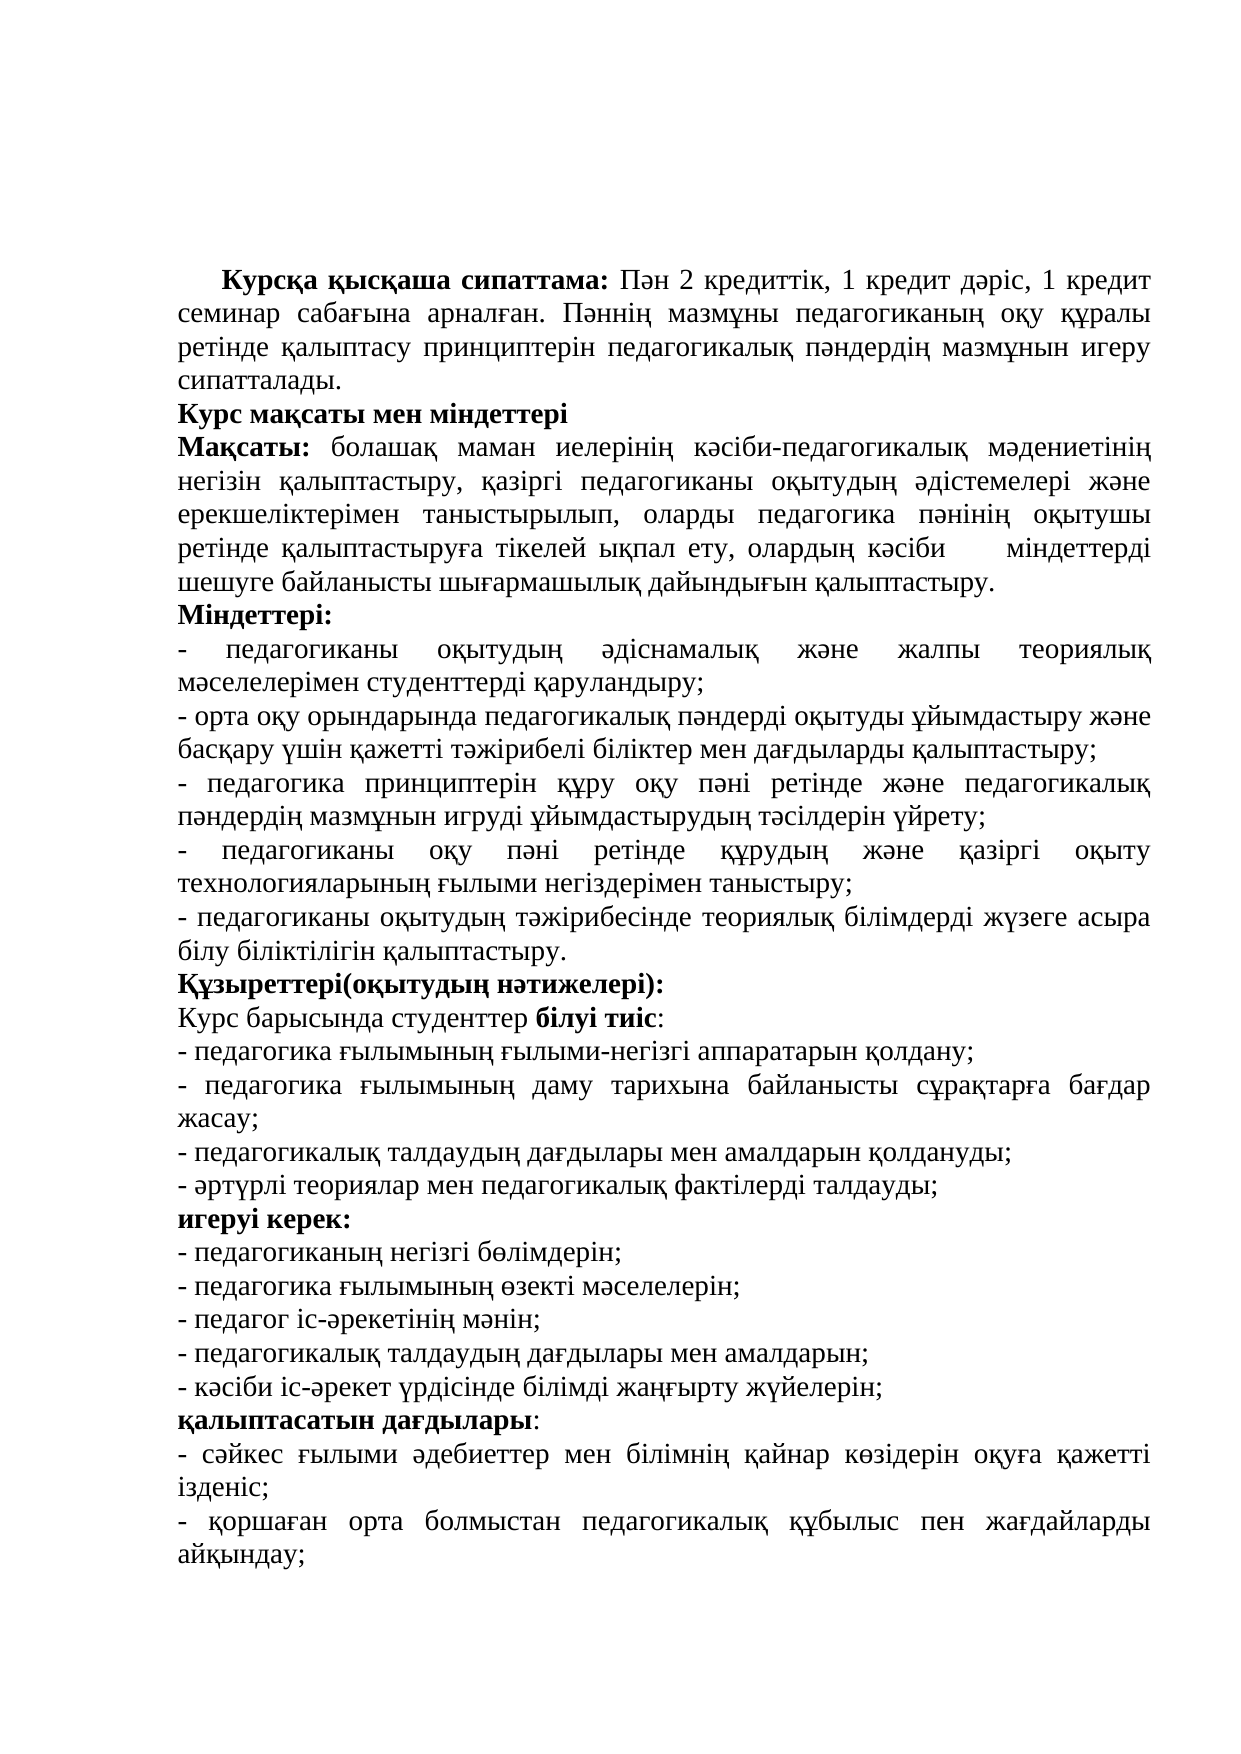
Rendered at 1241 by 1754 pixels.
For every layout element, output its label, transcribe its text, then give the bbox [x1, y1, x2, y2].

text - педагогиканы оқу пәні ретінде құрудың және қазіргі оқыту технологияларының ғылыми негіздерімен таныстыру; [177, 832, 1152, 899]
text - орта оқу орындарында педагогикалық пәндерді оқытуды ұйымдастыру және басқару үшін қажетті тәжірибелі біліктер мен дағдыларды қалыптастыру; [177, 698, 1152, 765]
text Құзыреттері(оқытудың нәтижелері): [177, 966, 1152, 1000]
text - педагогиканы оқытудың тәжірибесінде теориялық білімдерді жүзеге асыра білу біліктілігін қалыптастыру. [177, 899, 1152, 966]
text - кәсіби іс-әрекет үрдісінде білімді жаңғырту жүйелерін; [177, 1369, 1152, 1402]
text - педагогика ғылымының өзекті мәселелерін; [177, 1268, 1152, 1302]
text - педагогиканың негізгі бөлімдерін; [177, 1234, 1152, 1268]
text - педагогика ғылымының даму тарихына байланысты сұрақтарға бағдар жасау; [177, 1067, 1152, 1134]
text игеруі керек: [177, 1201, 1152, 1234]
text - педагогикалық талдаудың дағдылары мен амалдарын; [177, 1335, 1152, 1369]
text - сәйкес ғылыми әдебиеттер мен білімнің қайнар көзідерін оқуға қажетті ізденіс; [177, 1436, 1152, 1503]
text - педагогикалық талдаудың дағдылары мен амалдарын қолдануды; [177, 1134, 1152, 1167]
text - әртүрлі теориялар мен педагогикалық фактілерді талдауды; [177, 1167, 1152, 1201]
text қалыптасатын дағдылары: [177, 1402, 1152, 1436]
text Курс мақсаты мен міндеттері [177, 396, 1152, 429]
text - педагогиканы оқытудың әдіснамалық және жалпы теориялық мәселелерімен студенттерді қаруландыру; [177, 631, 1152, 698]
text Міндеттері: [177, 597, 1152, 631]
text - педагогика принциптерін құру оқу пәні ретінде және педагогикалық пәндердің мазмұнын игруді ұйымдастырудың тәсілдерін үйрету; [177, 765, 1152, 832]
text - педагогика ғылымының ғылыми-негізгі аппаратарын қолдану; [177, 1033, 1152, 1067]
text - педагог іс-әрекетінің мәнін; [177, 1302, 1152, 1335]
text - қоршаған орта болмыстан педагогикалық құбылыс пен жағдайларды айқындау; [177, 1503, 1152, 1570]
text Мақсаты: болашақ маман иелерінің кәсіби-педагогикалық мәдениетінің негізін қалыптастыру, қазіргі педагогиканы оқытудың әдістемелері және ерекшеліктерімен таныстырылып, оларды педагогика пәнінің оқытушы ретінде қалыптастыруға тікелей ықпал ету, олардың кәсіби міндеттерді шешуге байланысты шығармашылық дайындығын қалыптастыру. [177, 429, 1152, 597]
text Курс барысында студенттер білуі тиіс: [177, 1000, 1152, 1033]
text Курсқа қысқаша сипаттама: Пән 2 кредиттік, 1 кредит дәріс, 1 кредит семинар сабағына арналған. Пәннің мазмұны педагогиканың оқу құралы ретінде қалыптасу принциптерін педагогикалық пәндердің мазмұнын игеру сипатталады. [177, 262, 1152, 396]
